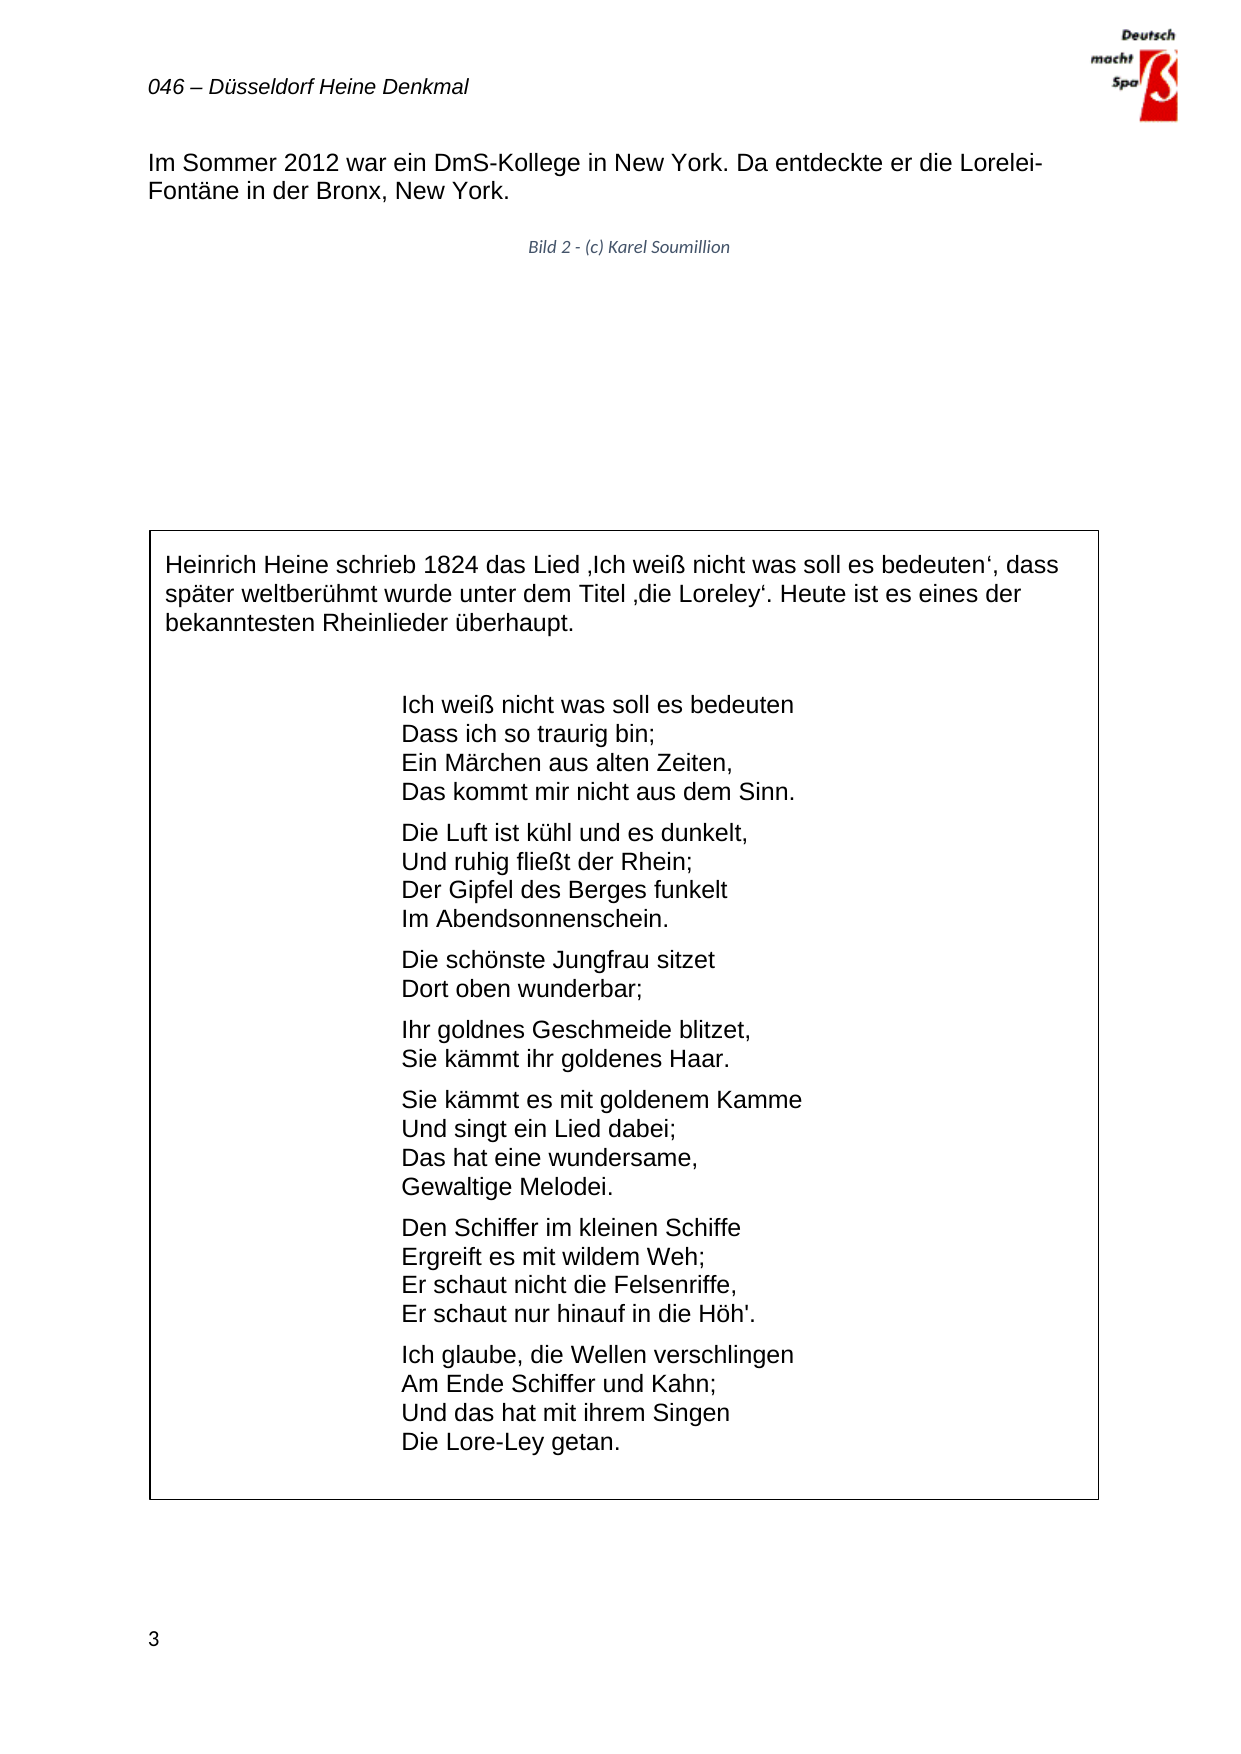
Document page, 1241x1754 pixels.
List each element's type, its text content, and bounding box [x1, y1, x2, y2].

picture [1079, 28, 1180, 126]
text Im Sommer 2012 war ein DmS-Kollege in New York. Da entdeckte er die Lorelei-Fontäne in der Bronx, New York. [148, 148, 1093, 205]
